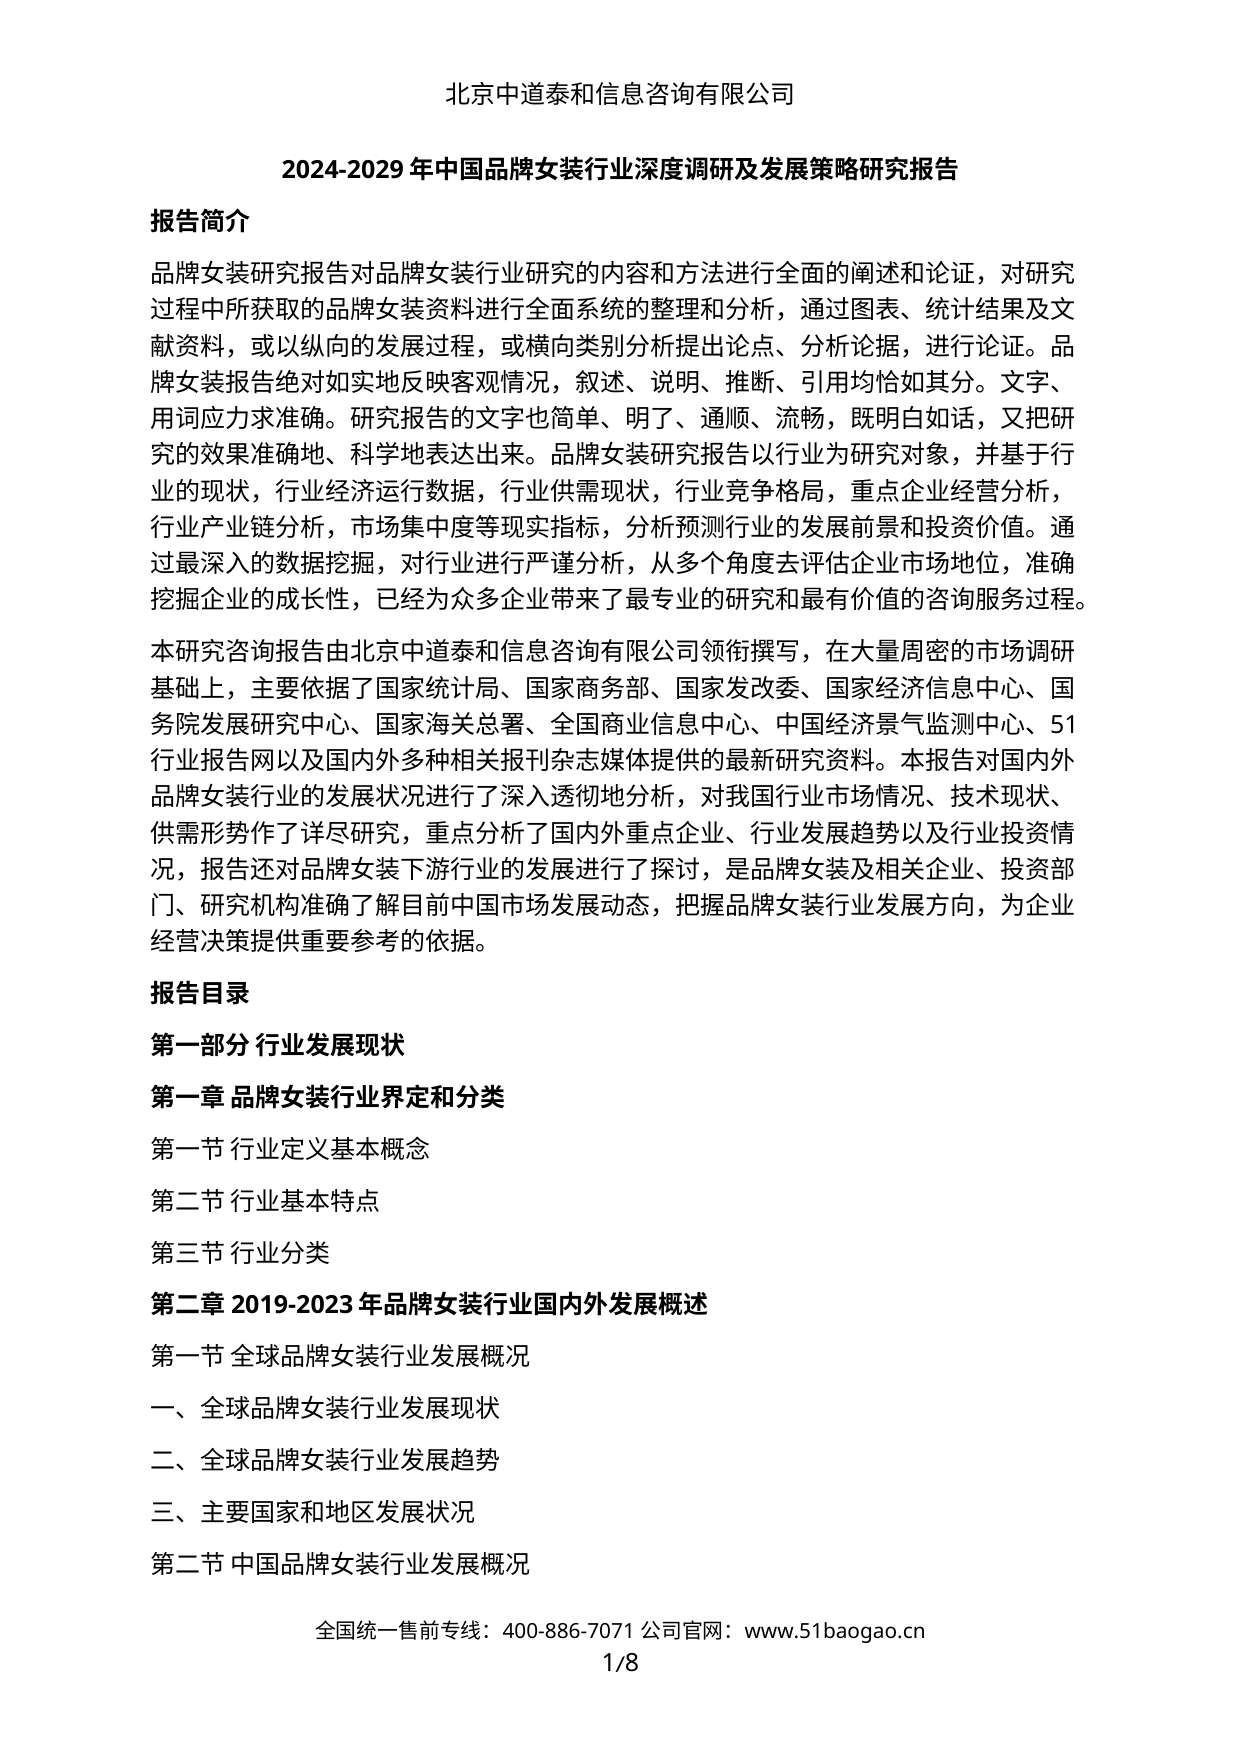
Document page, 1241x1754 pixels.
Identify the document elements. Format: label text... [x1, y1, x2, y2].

text 三、主要国家和地区发展状况 [150, 1492, 1090, 1529]
text 本研究咨询报告由北京中道泰和信息咨询有限公司领衔撰写，在大量周密的市场调研基础上，主要依据了国家统计局、国家商务部、国家发改委、国家经济信息中心、国务院发展研究中心、国家海关总署、全国商业信息中心、中国经济景气监测中心、51行业报告网以及国内外多种相关报刊杂志媒体提供的最新研究资料。本报告对国内外品牌女装行业的发展状况进行了深入透彻地分析，对我国行业市场情况、技术现状、供需形势作了详尽研究，重点分析了国内外重点企业、行业发展趋势以及行业投资情况，报告还对品牌女装下游行业的发展进行了探讨，是品牌女装及相关企业、投资部门、研究机构准确了解目前中国市场发展动态，把握品牌女装行业发展方向，为企业经营决策提供重要参考的依据。 [150, 632, 1090, 958]
text 2024-2029年中国品牌女装行业深度调研及发展策略研究报告 [150, 150, 1090, 186]
text 品牌女装研究报告对品牌女装行业研究的内容和方法进行全面的阐述和论证，对研究过程中所获取的品牌女装资料进行全面系统的整理和分析，通过图表、统计结果及文献资料，或以纵向的发展过程，或横向类别分析提出论点、分析论据，进行论证。品牌女装报告绝对如实地反映客观情况，叙述、说明、推断、引用均恰如其分。文字、用词应力求准确。研究报告的文字也简单、明了、通顺、流畅，既明白如话，又把研究的效果准确地、科学地表达出来。品牌女装研究报告以行业为研究对象，并基于行业的现状，行业经济运行数据，行业供需现状，行业竞争格局，重点企业经营分析，行业产业链分析，市场集中度等现实指标，分析预测行业的发展前景和投资价值。通过最深入的数据挖掘，对行业进行严谨分析，从多个角度去评估企业市场地位，准确挖掘企业的成长性，已经为众多企业带来了最专业的研究和最有价值的咨询服务过程。 [150, 254, 1090, 616]
text 第二节 行业基本特点 [150, 1181, 1090, 1217]
text 第二章 2019-2023年品牌女装行业国内外发展概述 [150, 1285, 1090, 1321]
text 报告简介 [150, 202, 1090, 238]
text 第一节 行业定义基本概念 [150, 1129, 1090, 1166]
text 第一节 全球品牌女装行业发展概况 [150, 1337, 1090, 1373]
text 报告目录 [150, 974, 1090, 1010]
text 一、全球品牌女装行业发展现状 [150, 1389, 1090, 1425]
text 第二节 中国品牌女装行业发展概况 [150, 1544, 1090, 1581]
text 第三节 行业分类 [150, 1233, 1090, 1269]
text 二、全球品牌女装行业发展趋势 [150, 1441, 1090, 1477]
text 第一部分 行业发展现状 [150, 1026, 1090, 1062]
text 第一章 品牌女装行业界定和分类 [150, 1077, 1090, 1114]
